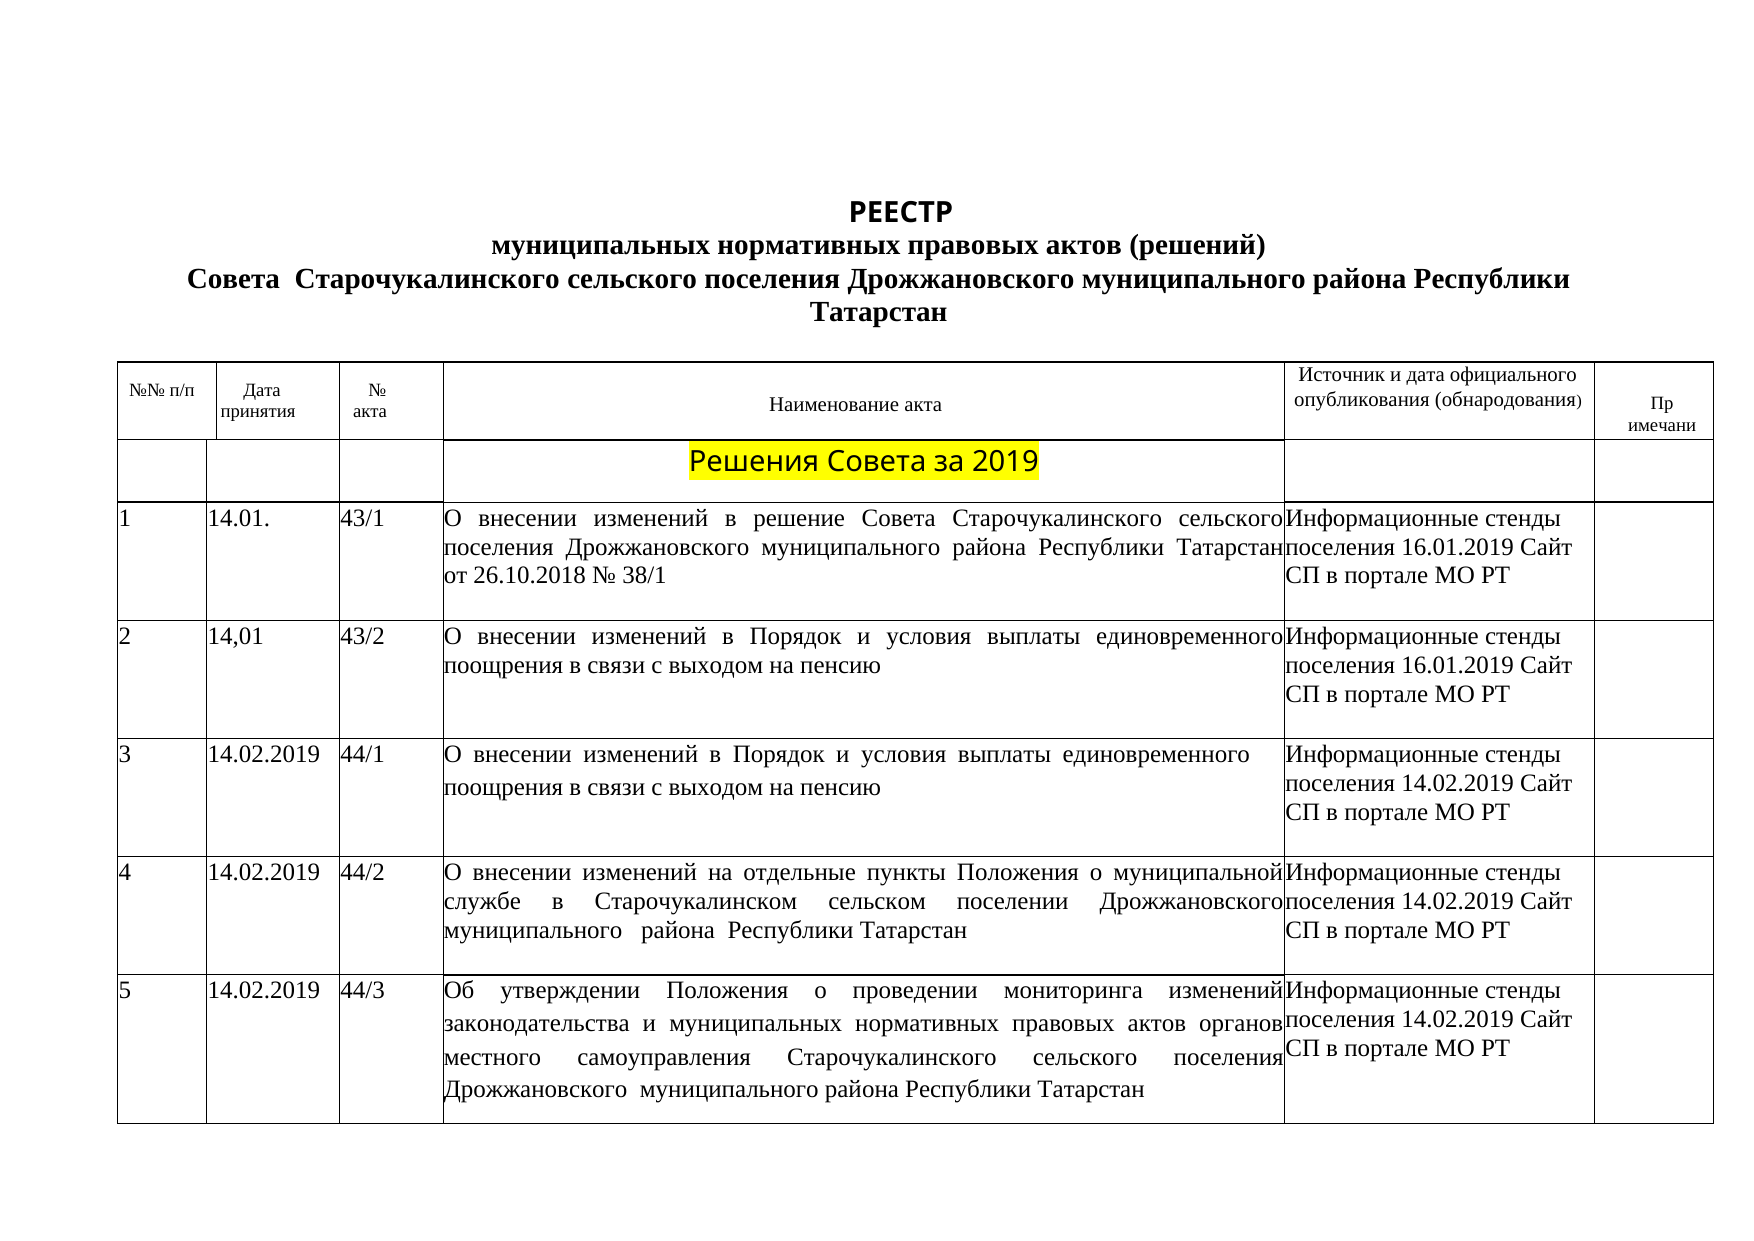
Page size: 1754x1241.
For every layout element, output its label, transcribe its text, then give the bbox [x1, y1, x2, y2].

table_cell Информационные стенды поселения 16.01.2019 Сайт СП в портале МО РТ [1285, 621, 1594, 738]
table_cell 4 [118, 857, 206, 974]
table_header Дата принятия [217, 363, 339, 439]
table_header № акта [340, 363, 443, 439]
table_cell [1595, 503, 1713, 619]
table_cell О внесении изменений в решение Совета Старочукалинского сельского поселения Дрожжановского муниципального района Республики Татарстан от 26.10.2018 № 38/1 [444, 503, 1284, 619]
table_cell 14,01 [207, 621, 339, 738]
table_header №№ п/п [118, 363, 216, 439]
table_cell [118, 440, 206, 501]
table_cell 44/1 [340, 739, 443, 856]
table_cell Решения Совета за 2019 [444, 441, 1284, 501]
table_cell О внесении изменений в Порядок и условия выплаты единовременного поощрения в связи с выходом на пенсию [444, 621, 1284, 738]
table_cell 3 [118, 739, 206, 856]
text Совета Старочукалинского сельского поселения Дрожжановского муниципального района Республики Татарстан [118, 261, 1639, 328]
table_cell [1595, 440, 1713, 501]
table_cell Об утверждении Положения о проведении мониторинга изменений законодательства и муниципальных нормативных правовых актов органов местного самоуправления Старочукалинского сельского поселения Дрожжановского муниципального района Республики Татарстан [444, 976, 1284, 1123]
table_cell 43/2 [340, 621, 443, 738]
table_cell 43/1 [340, 503, 443, 619]
table_cell [207, 440, 339, 501]
table_cell [1285, 440, 1594, 501]
table_cell [1595, 739, 1713, 856]
table_cell [340, 440, 443, 501]
table_cell О внесении изменений в Порядок и условия выплаты единовременного поощрения в связи с выходом на пенсию [444, 739, 1284, 856]
table_cell 14.01. [207, 503, 339, 619]
table_cell 14.02.2019 [207, 857, 339, 974]
table_cell 44/3 [340, 975, 443, 1123]
text муниципальных нормативных правовых актов (решений) [118, 227, 1639, 261]
table_cell 2 [118, 621, 206, 738]
table_header Примечания [1595, 363, 1713, 439]
table_cell Информационные стенды поселения 14.02.2019 Сайт СП в портале МО РТ [1285, 975, 1594, 1123]
text РЕЕСТР [118, 202, 1683, 227]
table_header Наименование акта [444, 363, 1284, 439]
table_cell 14.02.2019 [207, 739, 339, 856]
table_cell 5 [118, 975, 206, 1123]
table_header Источник и дата официального опубликования (обнародования) [1285, 363, 1594, 439]
table_cell [1595, 857, 1713, 974]
table_cell 1 [118, 503, 206, 619]
table_cell 44/2 [340, 857, 443, 974]
table_cell Информационные стенды поселения 14.02.2019 Сайт СП в портале МО РТ [1285, 857, 1594, 974]
table_cell Информационные стенды поселения 14.02.2019 Сайт СП в портале МО РТ [1285, 739, 1594, 856]
table_cell Информационные стенды поселения 16.01.2019 Сайт СП в портале МО РТ [1285, 503, 1594, 619]
table_cell 14.02.2019 [207, 975, 339, 1123]
table_cell [1595, 975, 1713, 1123]
table_cell [1595, 621, 1713, 738]
table_cell О внесении изменений на отдельные пункты Положения о муниципальной службе в Старочукалинском сельском поселении Дрожжановского муниципального района Республики Татарстан [444, 857, 1284, 974]
